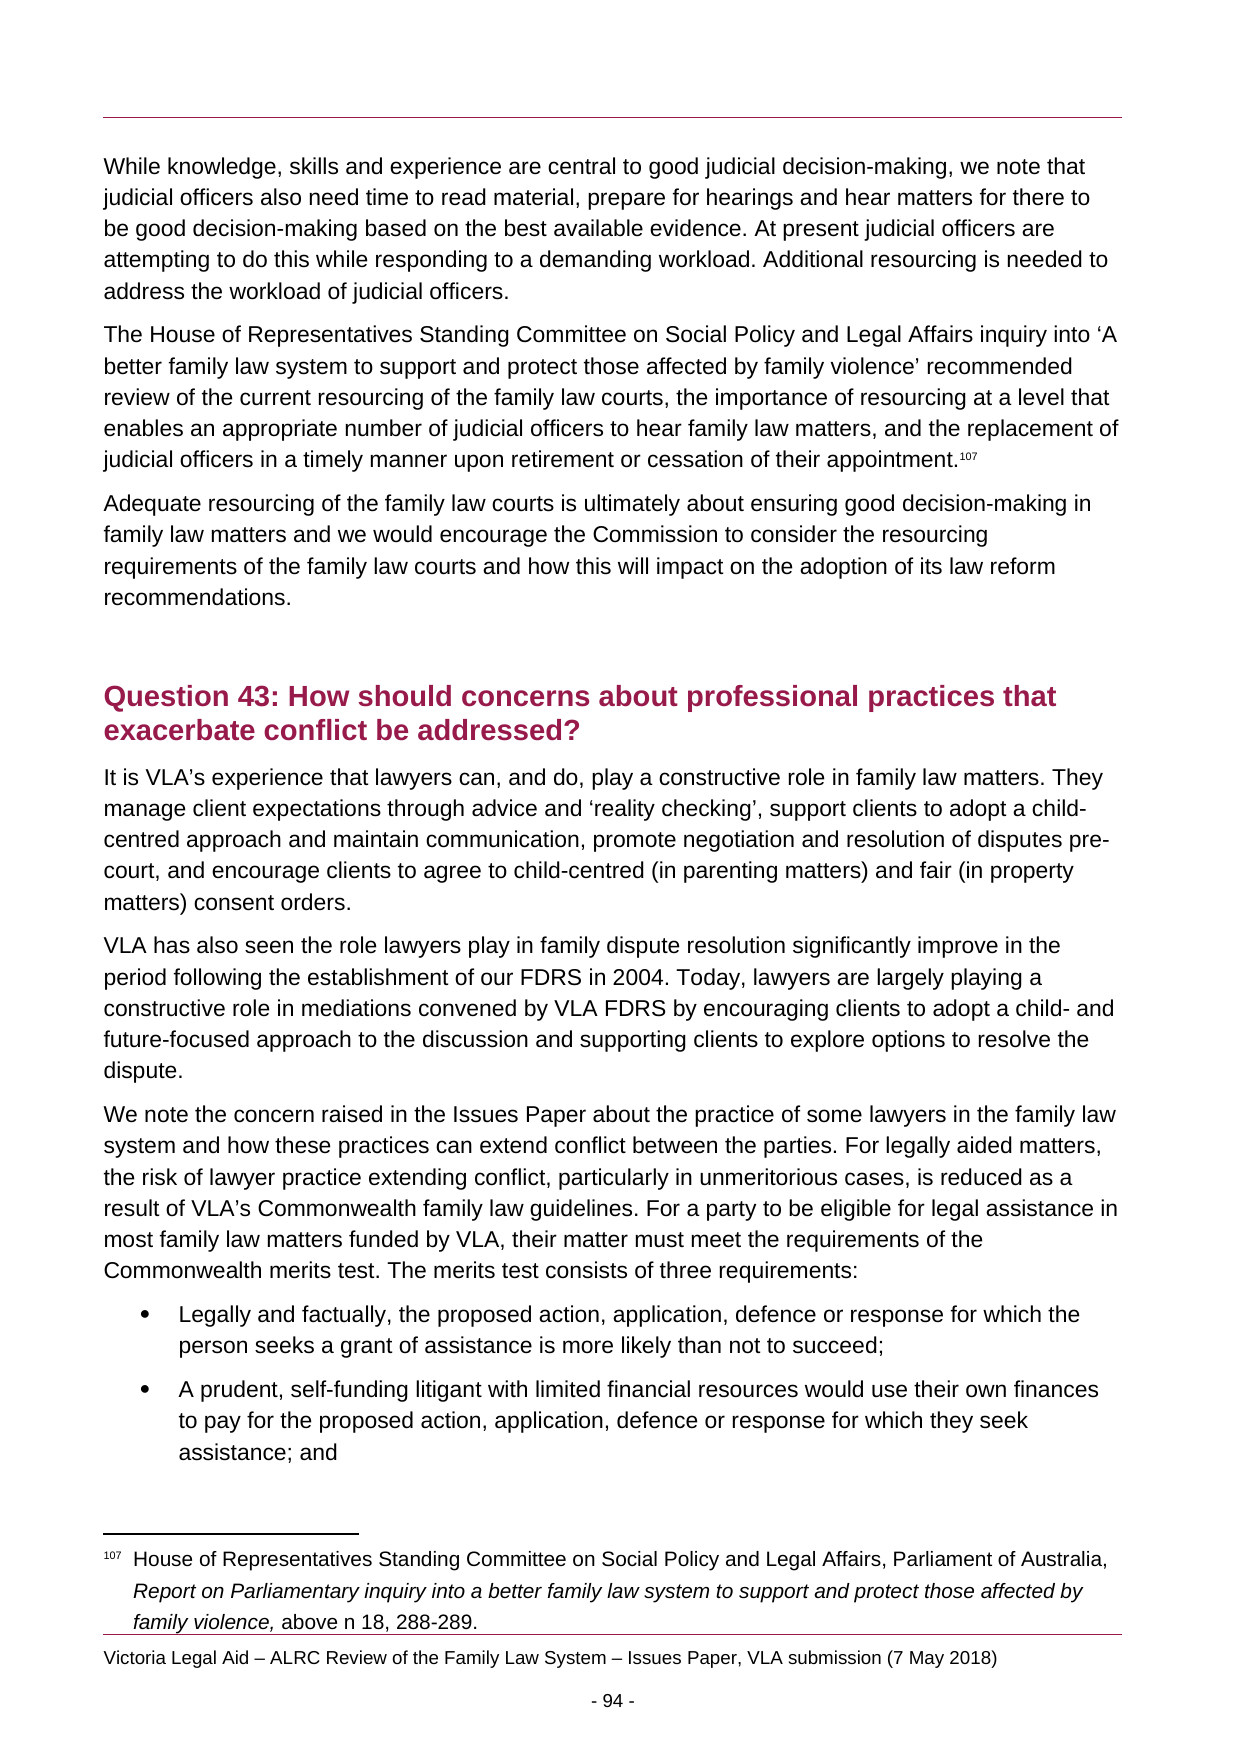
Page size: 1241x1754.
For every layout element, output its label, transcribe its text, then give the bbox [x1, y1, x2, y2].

list A prudent, self-funding litigant with limited financial resources would use their own finances to pay for the proposed action, application, defence or response for which they seek assistance; and [141, 1371, 1122, 1465]
text The House of Representatives Standing Committee on Social Policy and Legal Affairs inquiry into ‘A better family law system to support and protect those affected by family violence’ recommended review of the current resourcing of the family law courts, the importance of resourcing at a level that enables an appropriate number of judicial officers to hear family law matters, and the replacement of judicial officers in a timely manner upon retirement or cessation of their appointment. [103, 316, 1122, 473]
text Adequate resourcing of the family law courts is ultimately about ensuring good decision-making in family law matters and we would encourage the Commission to consider the resourcing requirements of the family law courts and how this will impact on the adoption of its law reform recommendations. [103, 485, 1122, 610]
subtitle Question 43: How should concerns about professional practices that exacerbate conflict be addressed? [103, 679, 1122, 746]
text It is VLA’s experience that lawyers can, and do, play a constructive role in family law matters. They manage client expectations through advice and ‘reality checking’, support clients to adopt a child-centred approach and maintain communication, promote negotiation and resolution of disputes pre-court, and encourage clients to agree to child-centred (in parenting matters) and fair (in property matters) consent orders. [103, 758, 1122, 915]
text While knowledge, skills and experience are central to good judicial decision-making, we note that judicial officers also need time to read material, prepare for hearings and hear matters for there to be good decision-making based on the best available evidence. At present judicial officers are attempting to do this while responding to a demanding workload. Additional resourcing is needed to address the workload of judicial officers. [103, 148, 1122, 304]
text We note the concern raised in the Issues Paper about the practice of some lawyers in the family law system and how these practices can extend conflict between the parties. For legally aided matters, the risk of lawyer practice extending conflict, particularly in unmeritorious cases, is reduced as a result of VLA’s Commonwealth family law guidelines. For a party to be eligible for legal assistance in most family law matters funded by VLA, their matter must meet the requirements of the Commonwealth merits test. The merits test consists of three requirements: [103, 1096, 1122, 1283]
list Legally and factually, the proposed action, application, defence or response for which the person seeks a grant of assistance is more likely than not to succeed; [141, 1296, 1122, 1358]
text VLA has also seen the role lawyers play in family dispute resolution significantly improve in the period following the establishment of our FDRS in 2004. Today, lawyers are largely playing a constructive role in mediations convened by VLA FDRS by encouraging clients to adopt a child- and future-focused approach to the discussion and supporting clients to explore options to resolve the dispute. [103, 927, 1122, 1083]
